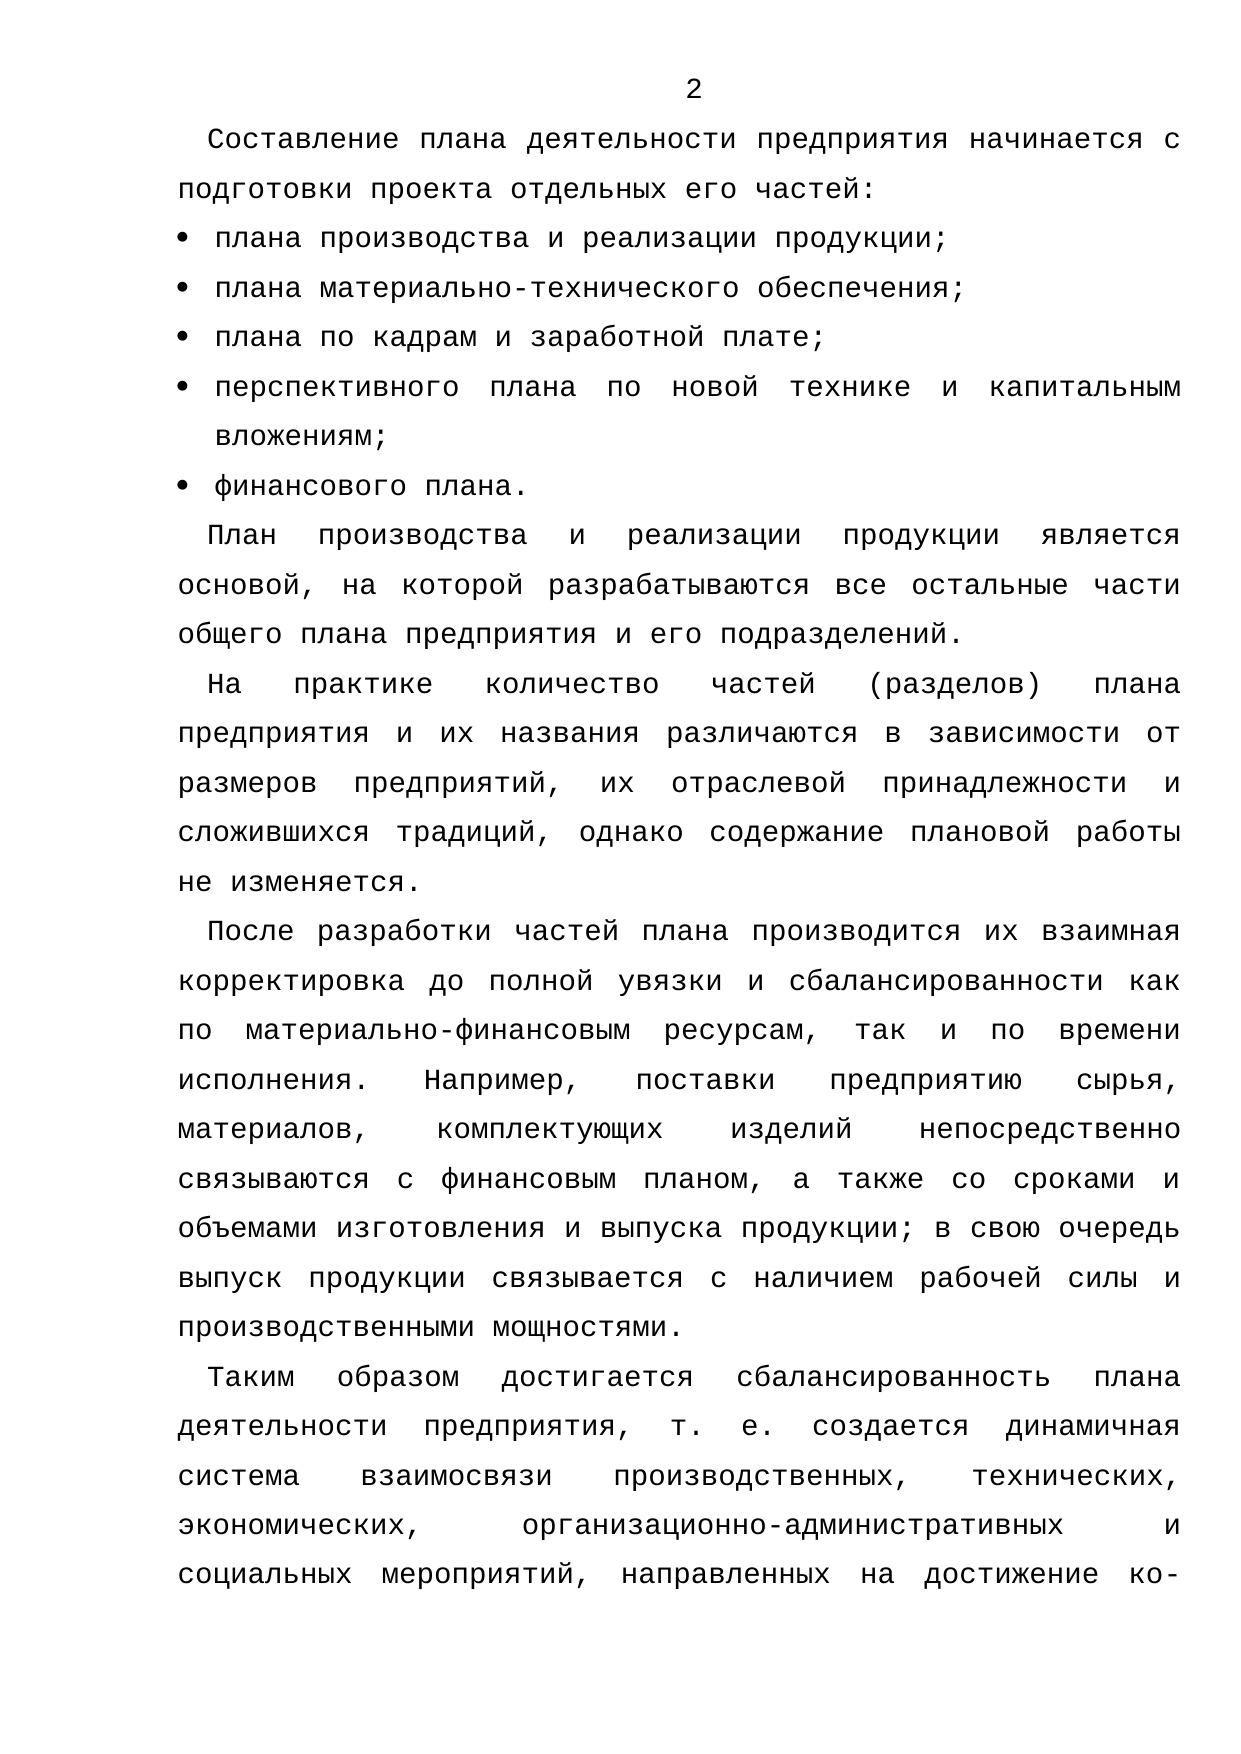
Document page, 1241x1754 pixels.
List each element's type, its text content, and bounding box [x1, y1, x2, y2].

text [177, 1362, 1181, 1593]
text Составление плана деятельности предприятия начинается с подготовки проекта отдельных его частей: [177, 125, 1181, 207]
text План производства и реализации продукции является основой, на которой разрабатываются все остальные части общего плана предприятия и его подразделений. [177, 521, 1181, 652]
list плана материально-технического обеспечения; [177, 273, 1181, 306]
list финансового плана. [177, 471, 1181, 504]
list плана производства и реализации продукции; [177, 224, 1181, 257]
list перспективного плана по новой технике и капитальным вложениям; [177, 372, 1181, 454]
text После разработки частей плана производится их взаимная корректировка до полной увязки и сбалансированности как по материально-финансовым ресурсам, так и по времени исполнения. Например, поставки предприятию сырья, материалов, комплектующих изделий непосредственно связываются с финансовым планом, а также со сроками и объемами изготовления и выпуска продукции; в свою очередь выпуск продукции связывается с наличием рабочей силы и производственными мощностями. [177, 916, 1181, 1345]
text На практике количество частей (разделов) плана предприятия и их названия различаются в зависимости от размеров предприятий, их отраслевой принадлежности и сложившихся традиций, однако содержание плановой работы не изменяется. [177, 669, 1181, 900]
list плана по кадрам и заработной плате; [177, 323, 1181, 356]
